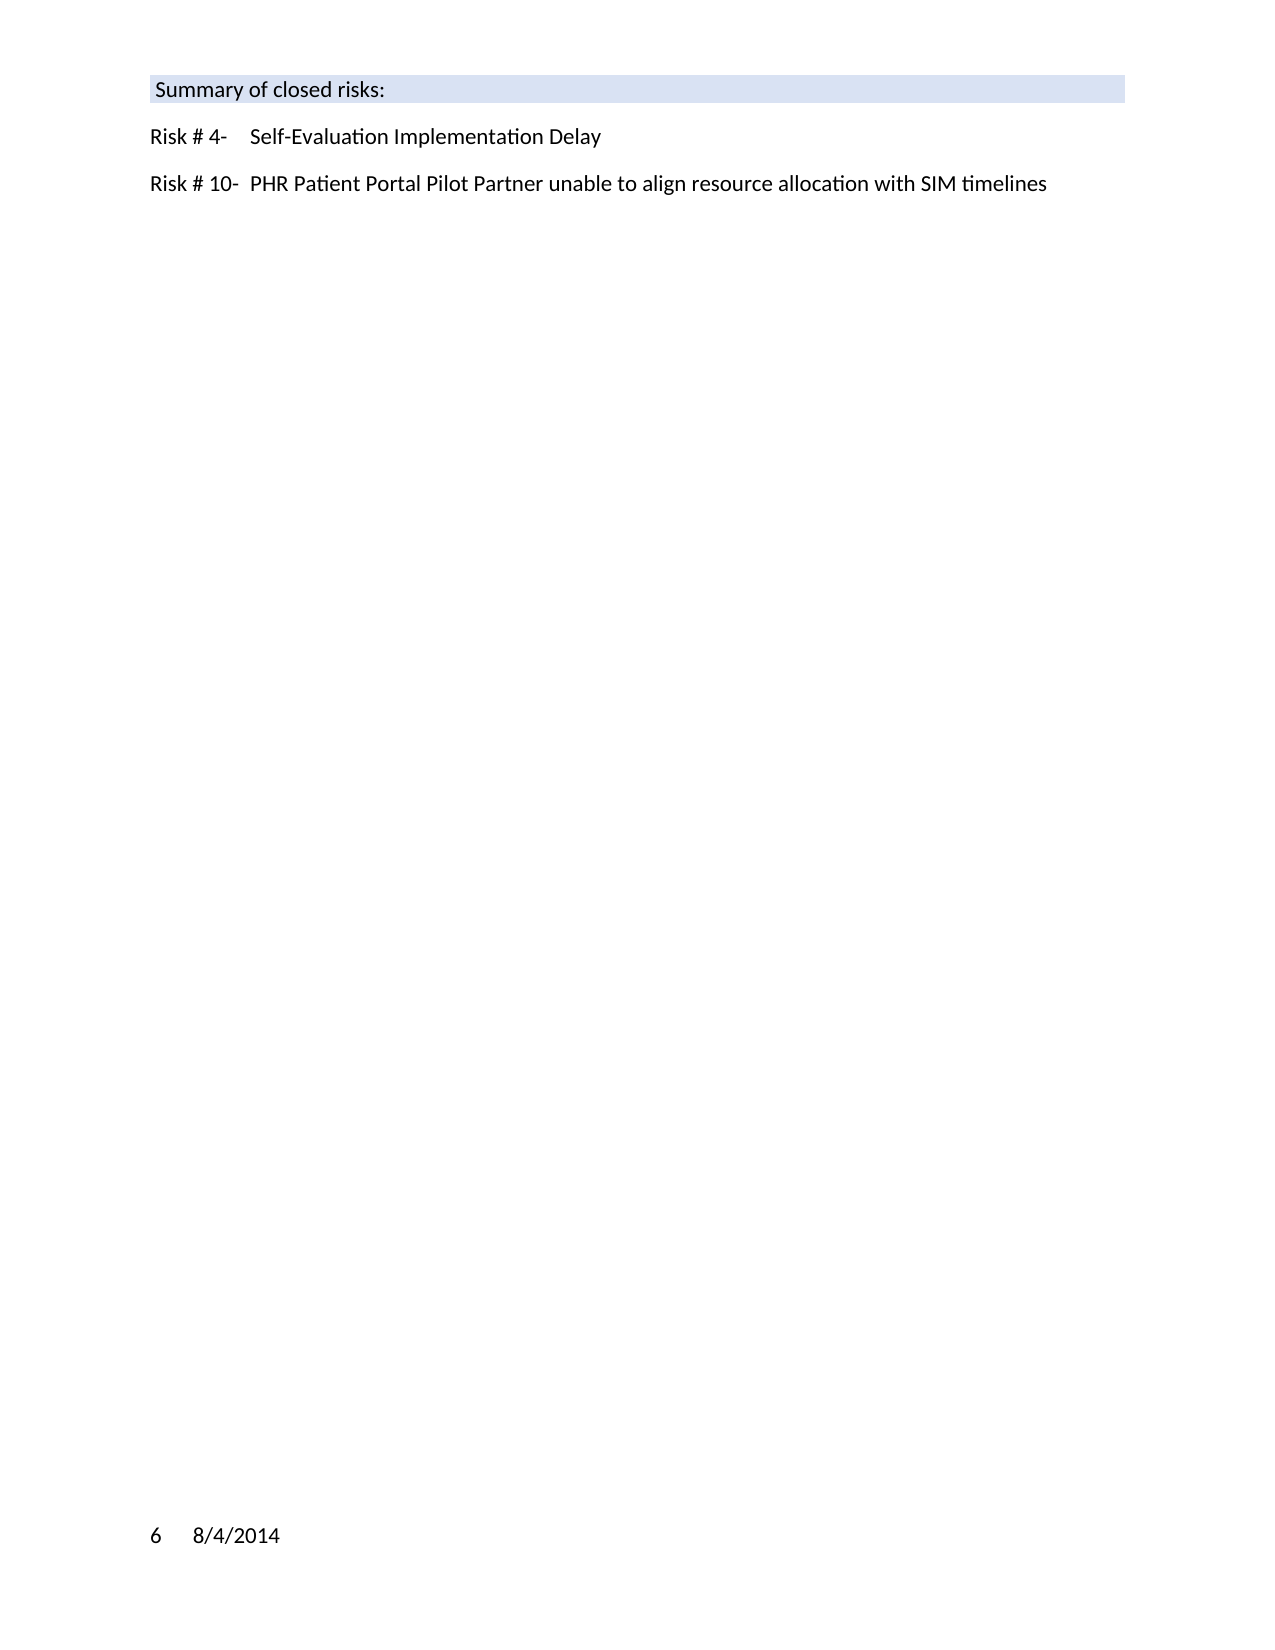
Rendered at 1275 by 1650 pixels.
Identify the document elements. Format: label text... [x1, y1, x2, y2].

table_cell Risk # 10- [150, 169, 250, 255]
table_header Risk # 4- [150, 122, 250, 169]
text Summary of closed risks: [150, 75, 1125, 103]
table_cell PHR Patient Portal Pilot Partner unable to align resource allocation with SIM timelines [250, 169, 1151, 255]
table_header Self-Evaluation Implementation Delay [250, 122, 1151, 169]
